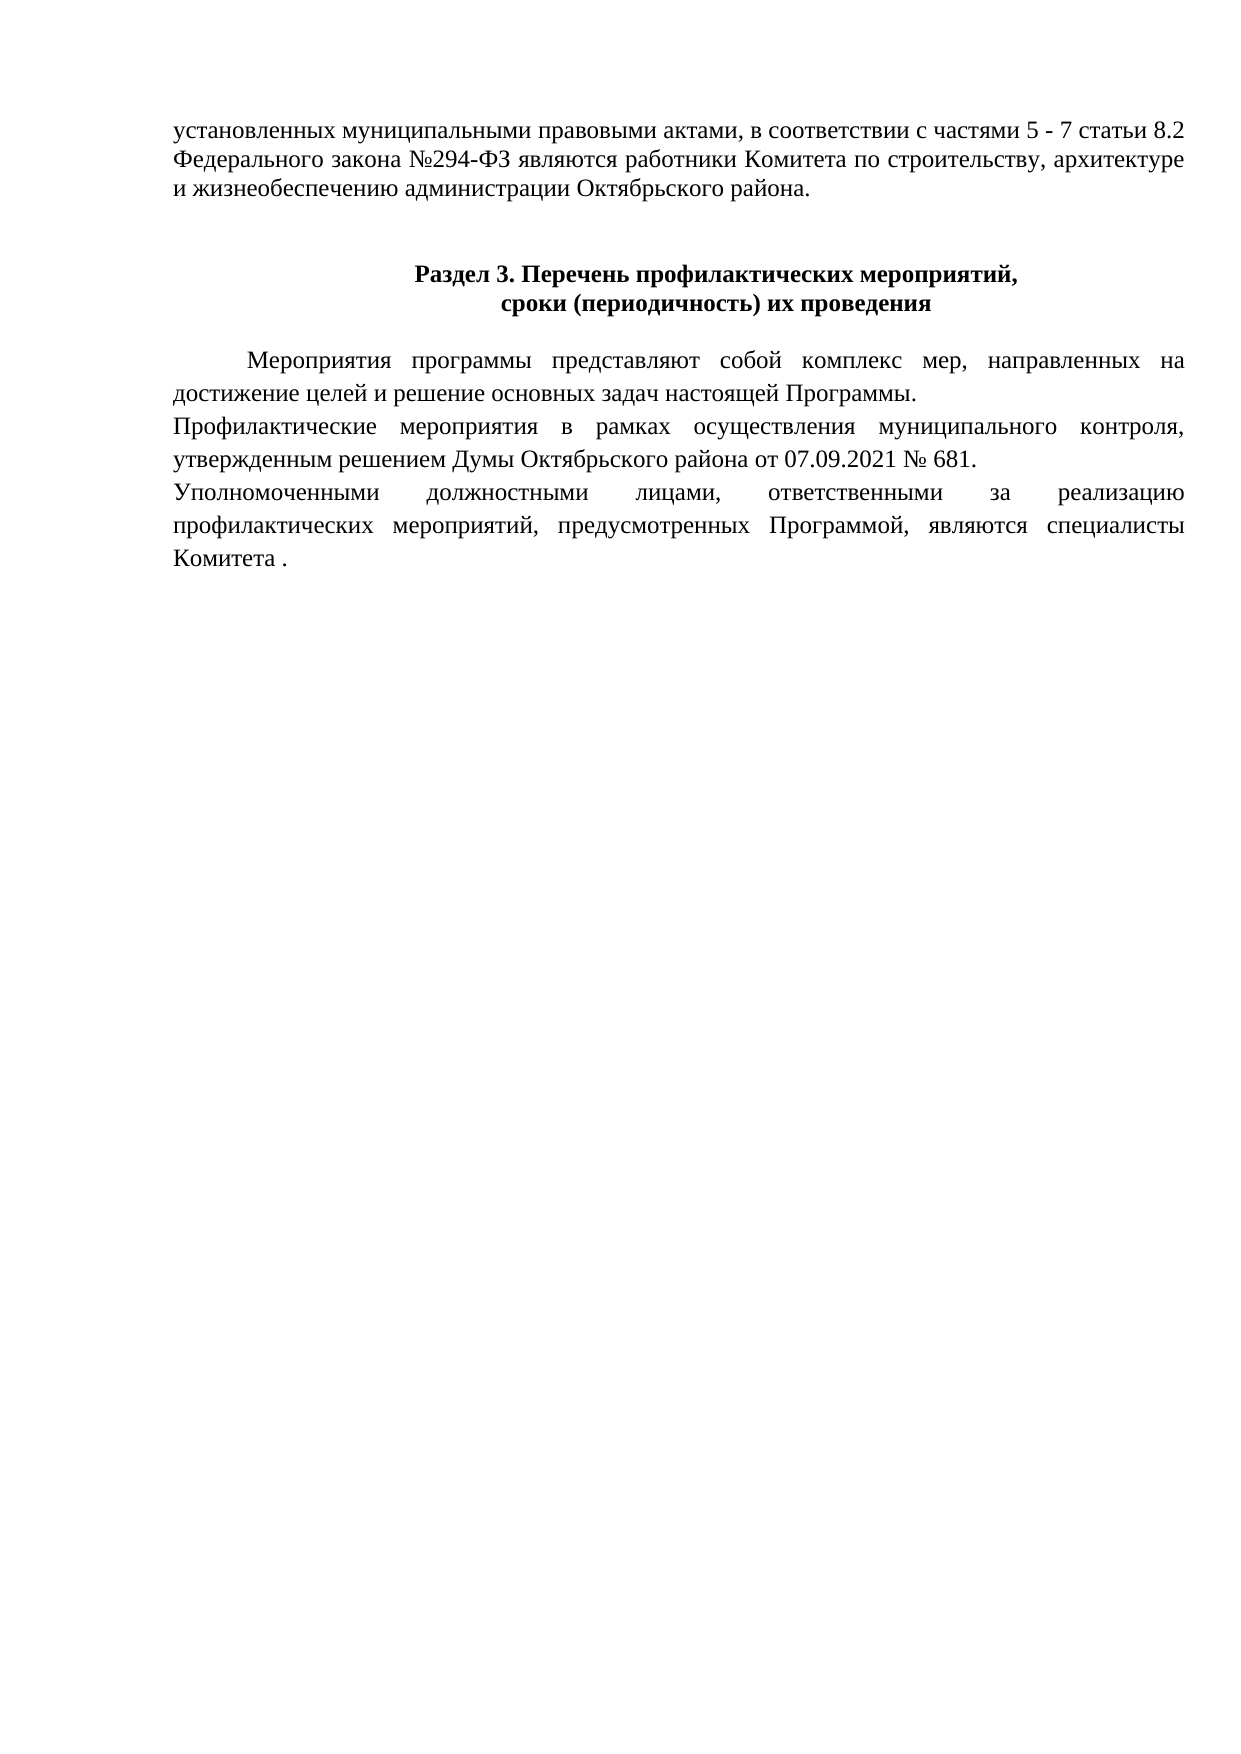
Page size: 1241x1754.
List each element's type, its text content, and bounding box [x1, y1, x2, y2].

text Уполномоченными должностными лицами, ответственными за реализацию профилактических мероприятий, предусмотренных Программой, являются специалисты Комитета . [173, 477, 1185, 572]
text Мероприятия программы представляют собой комплекс мер, направленных на достижение целей и решение основных задач настоящей Программы. [173, 345, 1185, 407]
text Раздел 3. Перечень профилактических мероприятий, [173, 259, 1185, 288]
text Профилактические мероприятия в рамках осуществления муниципального контроля, утвержденным решением Думы Октябрьского района от 07.09.2021 № 681. [173, 411, 1185, 473]
text сроки (периодичность) их проведения [173, 288, 1185, 316]
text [173, 115, 1185, 201]
